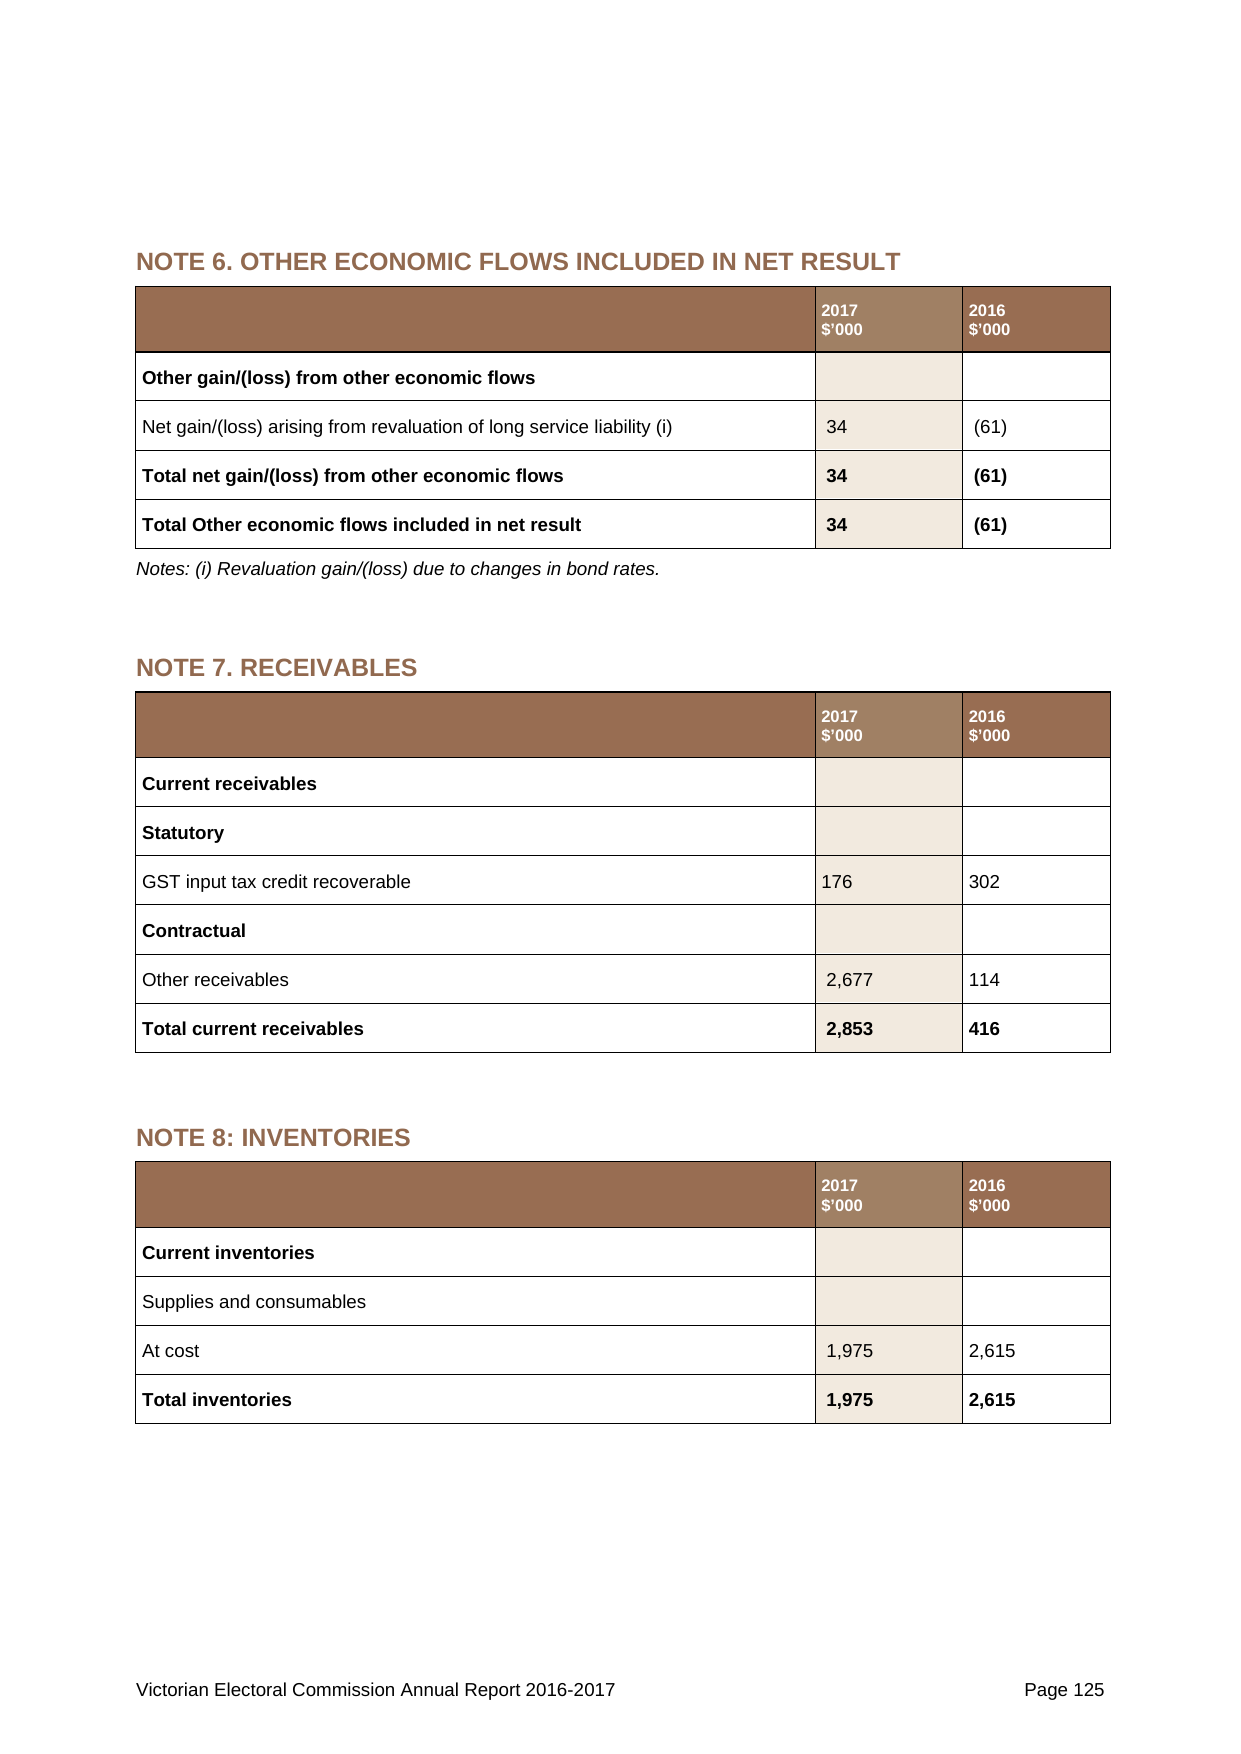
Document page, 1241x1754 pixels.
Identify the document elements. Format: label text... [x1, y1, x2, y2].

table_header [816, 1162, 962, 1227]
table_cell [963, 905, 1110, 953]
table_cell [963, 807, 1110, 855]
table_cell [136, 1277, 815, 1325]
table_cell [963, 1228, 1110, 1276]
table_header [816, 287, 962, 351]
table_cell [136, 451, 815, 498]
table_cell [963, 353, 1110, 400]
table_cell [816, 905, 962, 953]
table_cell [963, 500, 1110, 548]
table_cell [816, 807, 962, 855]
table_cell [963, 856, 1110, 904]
subtitle NOTE 8: Inventories [136, 1118, 1104, 1152]
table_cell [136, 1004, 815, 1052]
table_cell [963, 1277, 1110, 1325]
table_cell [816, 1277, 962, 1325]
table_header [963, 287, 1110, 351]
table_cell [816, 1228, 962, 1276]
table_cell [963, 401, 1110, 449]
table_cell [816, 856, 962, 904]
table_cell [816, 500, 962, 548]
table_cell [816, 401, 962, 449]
subtitle NOTE 7. RECEIVABLES [136, 649, 1104, 682]
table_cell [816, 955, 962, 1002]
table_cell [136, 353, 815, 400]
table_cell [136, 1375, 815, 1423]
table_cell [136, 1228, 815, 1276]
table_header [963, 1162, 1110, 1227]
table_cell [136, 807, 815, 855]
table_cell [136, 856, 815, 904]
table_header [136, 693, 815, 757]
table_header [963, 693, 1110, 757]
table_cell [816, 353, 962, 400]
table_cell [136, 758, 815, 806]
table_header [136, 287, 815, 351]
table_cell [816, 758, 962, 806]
subtitle NOTE 6. OTHER ECONOMIC FLOWS INCLUDED IN NET RESULT [136, 243, 1104, 276]
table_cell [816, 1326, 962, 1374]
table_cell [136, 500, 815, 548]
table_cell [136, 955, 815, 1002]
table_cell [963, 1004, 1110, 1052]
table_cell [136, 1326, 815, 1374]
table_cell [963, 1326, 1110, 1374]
text Notes: (i) Revaluation gain/(loss) due to changes in bond rates. [136, 555, 1104, 580]
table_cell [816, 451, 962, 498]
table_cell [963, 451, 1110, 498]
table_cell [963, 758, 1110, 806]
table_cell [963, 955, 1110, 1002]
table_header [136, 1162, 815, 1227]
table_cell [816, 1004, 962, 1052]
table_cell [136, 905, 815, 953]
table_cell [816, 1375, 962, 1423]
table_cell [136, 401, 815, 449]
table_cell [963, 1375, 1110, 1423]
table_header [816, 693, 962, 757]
